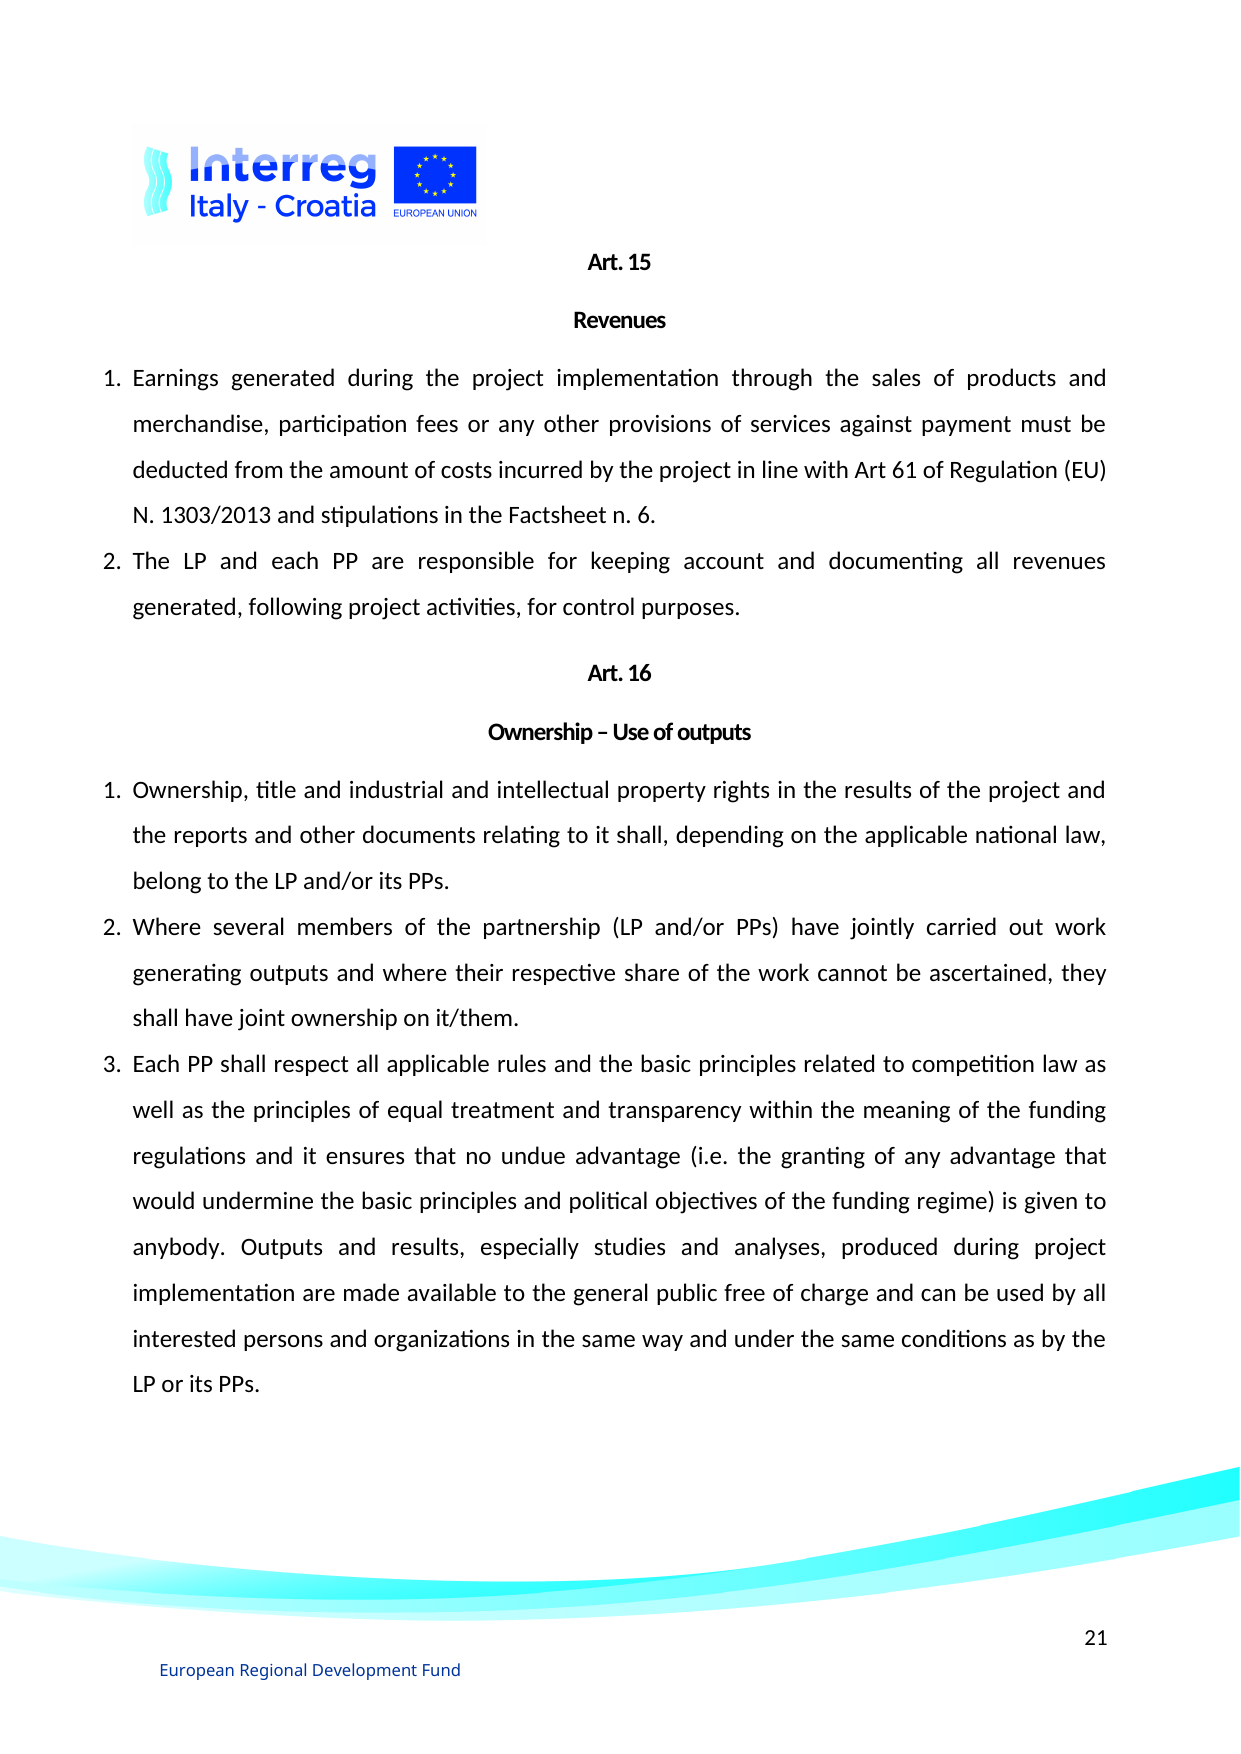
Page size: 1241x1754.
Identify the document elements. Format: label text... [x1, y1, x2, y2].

list Earnings generated during the project implementation through the sales of products and merchandise, participation fees or any other provisions of services against payment must be deducted from the amount of costs incurred by the project in line with Art 61 of Regulation (EU) N. 1303/2013 and stipulations in the Factsheet n. 6. [103, 362, 1108, 530]
picture [132, 123, 488, 246]
list Each PP shall respect all applicable rules and the basic principles related to competition law as well as the principles of equal treatment and transparency within the meaning of the funding regulations and it ensures that no undue advantage (i.e. the granting of any advantage that would undermine the basic principles and political objectives of the funding regime) is given to anybody. Outputs and results, especially studies and analyses, produced during project implementation are made available to the general public free of charge and can be used by all interested persons and organizations in the same way and under the same conditions as by the LP or its PPs. [103, 1048, 1108, 1399]
list Ownership, title and industrial and intellectual property rights in the results of the project and the reports and other documents relating to it shall, depending on the applicable national law, belong to the LP and/or its PPs. [103, 774, 1108, 896]
list The LP and each PP are responsible for keeping account and documenting all revenues generated, following project activities, for control purposes. [103, 545, 1108, 621]
text Art. 15 [132, 246, 1108, 276]
picture [0, 1459, 1240, 1626]
text Revenues [132, 304, 1108, 334]
text Ownership – Use of outputs [132, 716, 1108, 746]
text Art. 16 [132, 657, 1108, 688]
list Where several members of the partnership (LP and/or PPs) have jointly carried out work generating outputs and where their respective share of the work cannot be ascertained, they shall have joint ownership on it/them. [103, 911, 1108, 1033]
